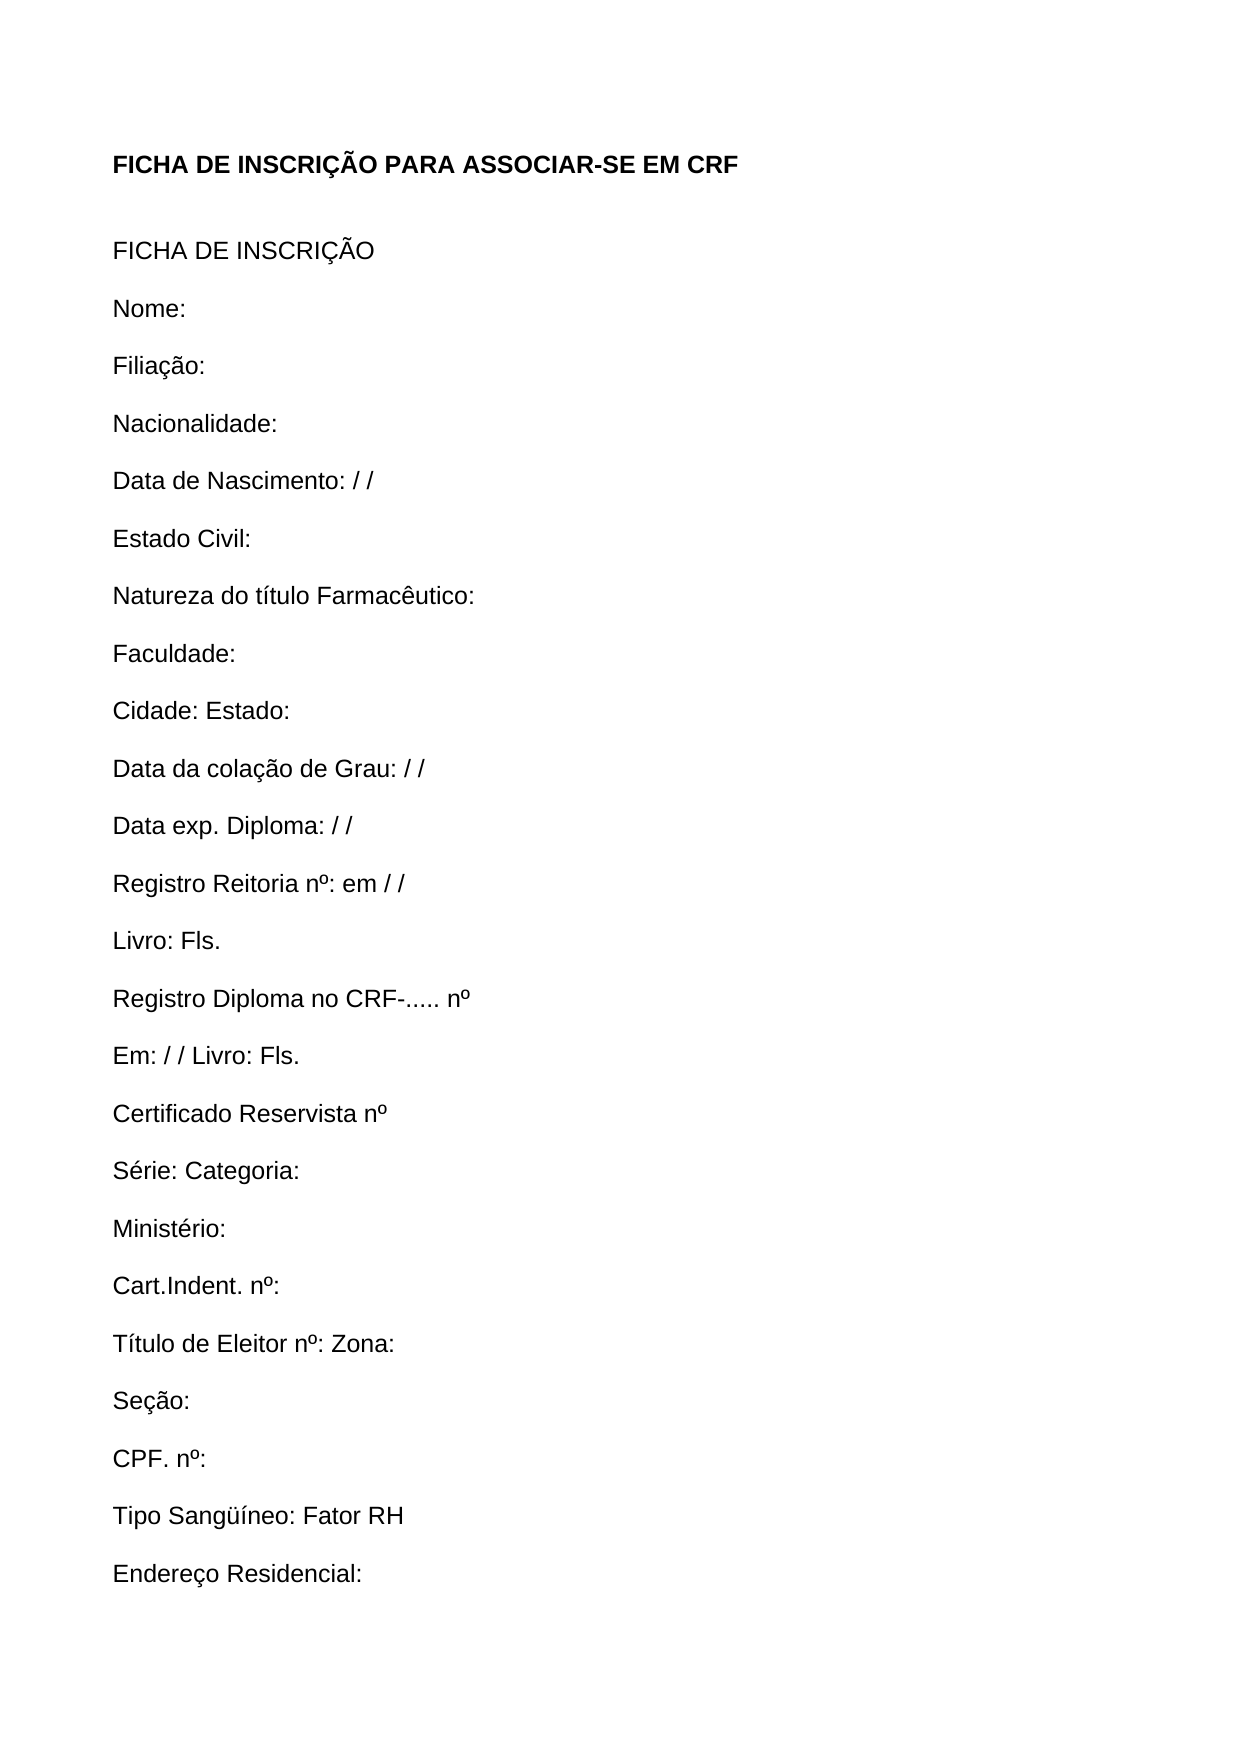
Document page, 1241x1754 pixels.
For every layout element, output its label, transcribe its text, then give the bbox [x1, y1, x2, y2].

text Cidade: Estado: [112, 696, 1128, 725]
text Em: / / Livro: Fls. [112, 1041, 1128, 1070]
text Natureza do título Farmacêutico: [112, 581, 1128, 610]
text Ministério: [112, 1214, 1128, 1242]
text FICHA DE INSCRIÇÃO [112, 236, 1128, 265]
text FICHA DE INSCRIÇÃO PARA ASSOCIAR-SE EM CRF [112, 150, 1128, 179]
text Filiação: [112, 351, 1128, 380]
text Registro Reitoria nº: em / / [112, 869, 1128, 897]
text Estado Civil: [112, 524, 1128, 552]
text Nome: [112, 294, 1128, 322]
text CPF. nº: [112, 1444, 1128, 1472]
text Seção: [112, 1386, 1128, 1415]
text Cart.Indent. nº: [112, 1271, 1128, 1300]
text Registro Diploma no CRF-..... nº [112, 984, 1128, 1012]
text Série: Categoria: [112, 1156, 1128, 1185]
text Título de Eleitor nº: Zona: [112, 1329, 1128, 1357]
text Endereço Residencial: [112, 1559, 1128, 1587]
text Data exp. Diploma: / / [112, 811, 1128, 840]
text Certificado Reservista nº [112, 1099, 1128, 1127]
text Data da colação de Grau: / / [112, 754, 1128, 782]
text Livro: Fls. [112, 926, 1128, 955]
text Tipo Sangüíneo: Fator RH [112, 1501, 1128, 1530]
text Faculdade: [112, 639, 1128, 667]
text Data de Nascimento: / / [112, 466, 1128, 495]
text Nacionalidade: [112, 409, 1128, 437]
